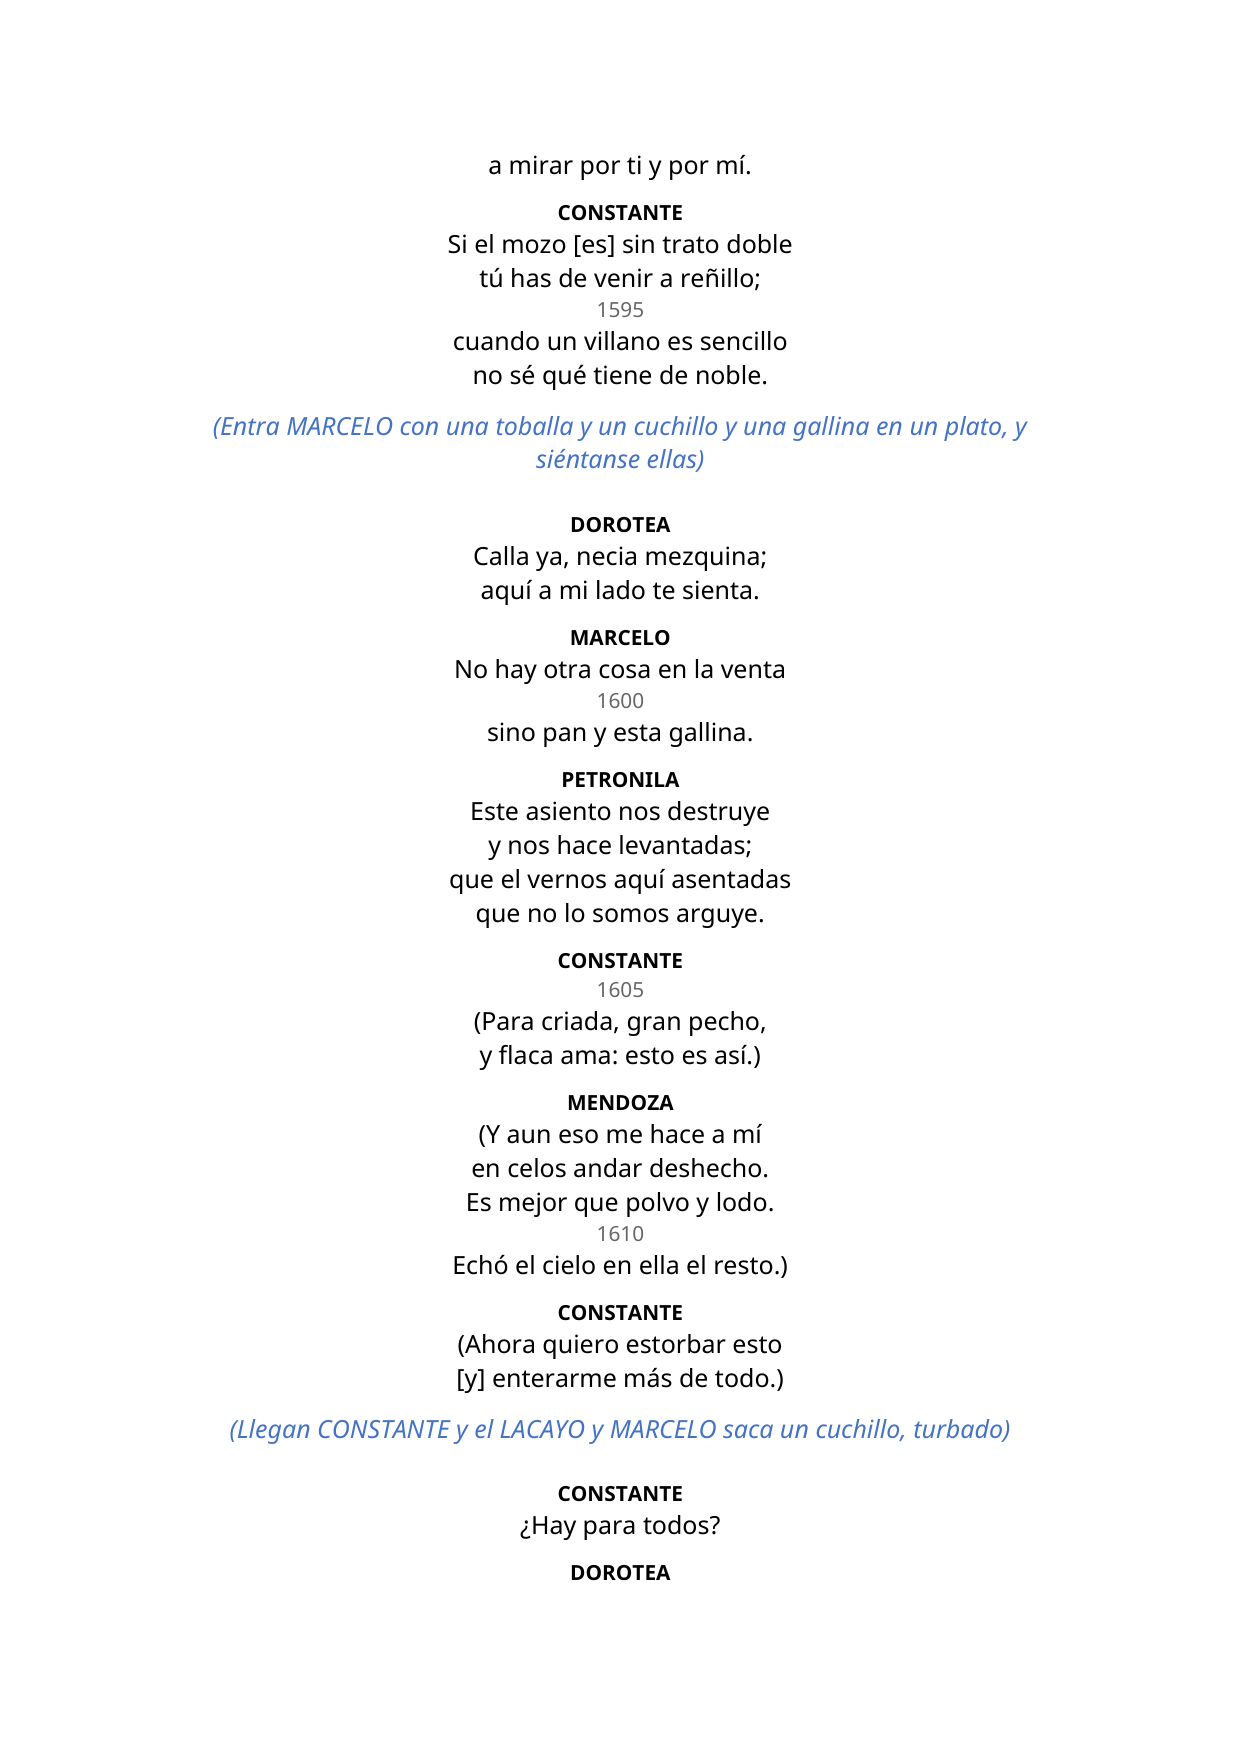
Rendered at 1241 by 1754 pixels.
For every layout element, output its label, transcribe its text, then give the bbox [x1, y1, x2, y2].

text CONSTANTE [177, 198, 1063, 227]
text a mirar por ti y por mí. [177, 148, 1063, 182]
text que no lo somos arguye. [177, 896, 1063, 930]
text que el vernos aquí asentadas [177, 862, 1063, 896]
text (Y aun eso me hace a mí [177, 1117, 1063, 1151]
text MARCELO [177, 623, 1063, 652]
text Es mejor que polvo y lodo. [177, 1185, 1063, 1219]
text 1600 [177, 686, 1063, 714]
text CONSTANTE [177, 1479, 1063, 1508]
text (Ahora quiero estorbar esto [177, 1326, 1063, 1361]
text y flaca ama: esto es así.) [177, 1037, 1063, 1072]
text cuando un villano es sencillo [177, 323, 1063, 357]
text aquí a mi lado te sienta. [177, 573, 1063, 607]
text (Para criada, gran pecho, [177, 1003, 1063, 1037]
text 1605 [177, 975, 1063, 1003]
text CONSTANTE [177, 1298, 1063, 1326]
text MENDOZA [177, 1088, 1063, 1117]
text no sé qué tiene de noble. [177, 357, 1063, 391]
text [y] enterarme más de todo.) [177, 1361, 1063, 1394]
text Este asiento nos destruye [177, 794, 1063, 828]
text DOROTEA [177, 510, 1063, 539]
text Echó el cielo en ella el resto.) [177, 1247, 1063, 1281]
text No hay otra cosa en la venta [177, 652, 1063, 686]
text ¿Hay para todos? [177, 1508, 1063, 1542]
text y nos hace levantadas; [177, 828, 1063, 862]
text (Llegan CONSTANTE y el LACAYO y MARCELO saca un cuchillo, turbado) [177, 1411, 1063, 1445]
text en celos andar deshecho. [177, 1151, 1063, 1185]
text 1610 [177, 1219, 1063, 1247]
text (Entra MARCELO con una toballa y un cuchillo y una gallina en un plato, y siéntanse ellas) [177, 408, 1063, 476]
text 1595 [177, 295, 1063, 323]
text PETRONILA [177, 765, 1063, 794]
text tú has de venir a reñillo; [177, 261, 1063, 295]
text Si el mozo [es] sin trato doble [177, 227, 1063, 261]
text Calla ya, necia mezquina; [177, 539, 1063, 573]
text sino pan y esta gallina. [177, 714, 1063, 748]
text DOROTEA [177, 1558, 1063, 1587]
text CONSTANTE [177, 947, 1063, 975]
